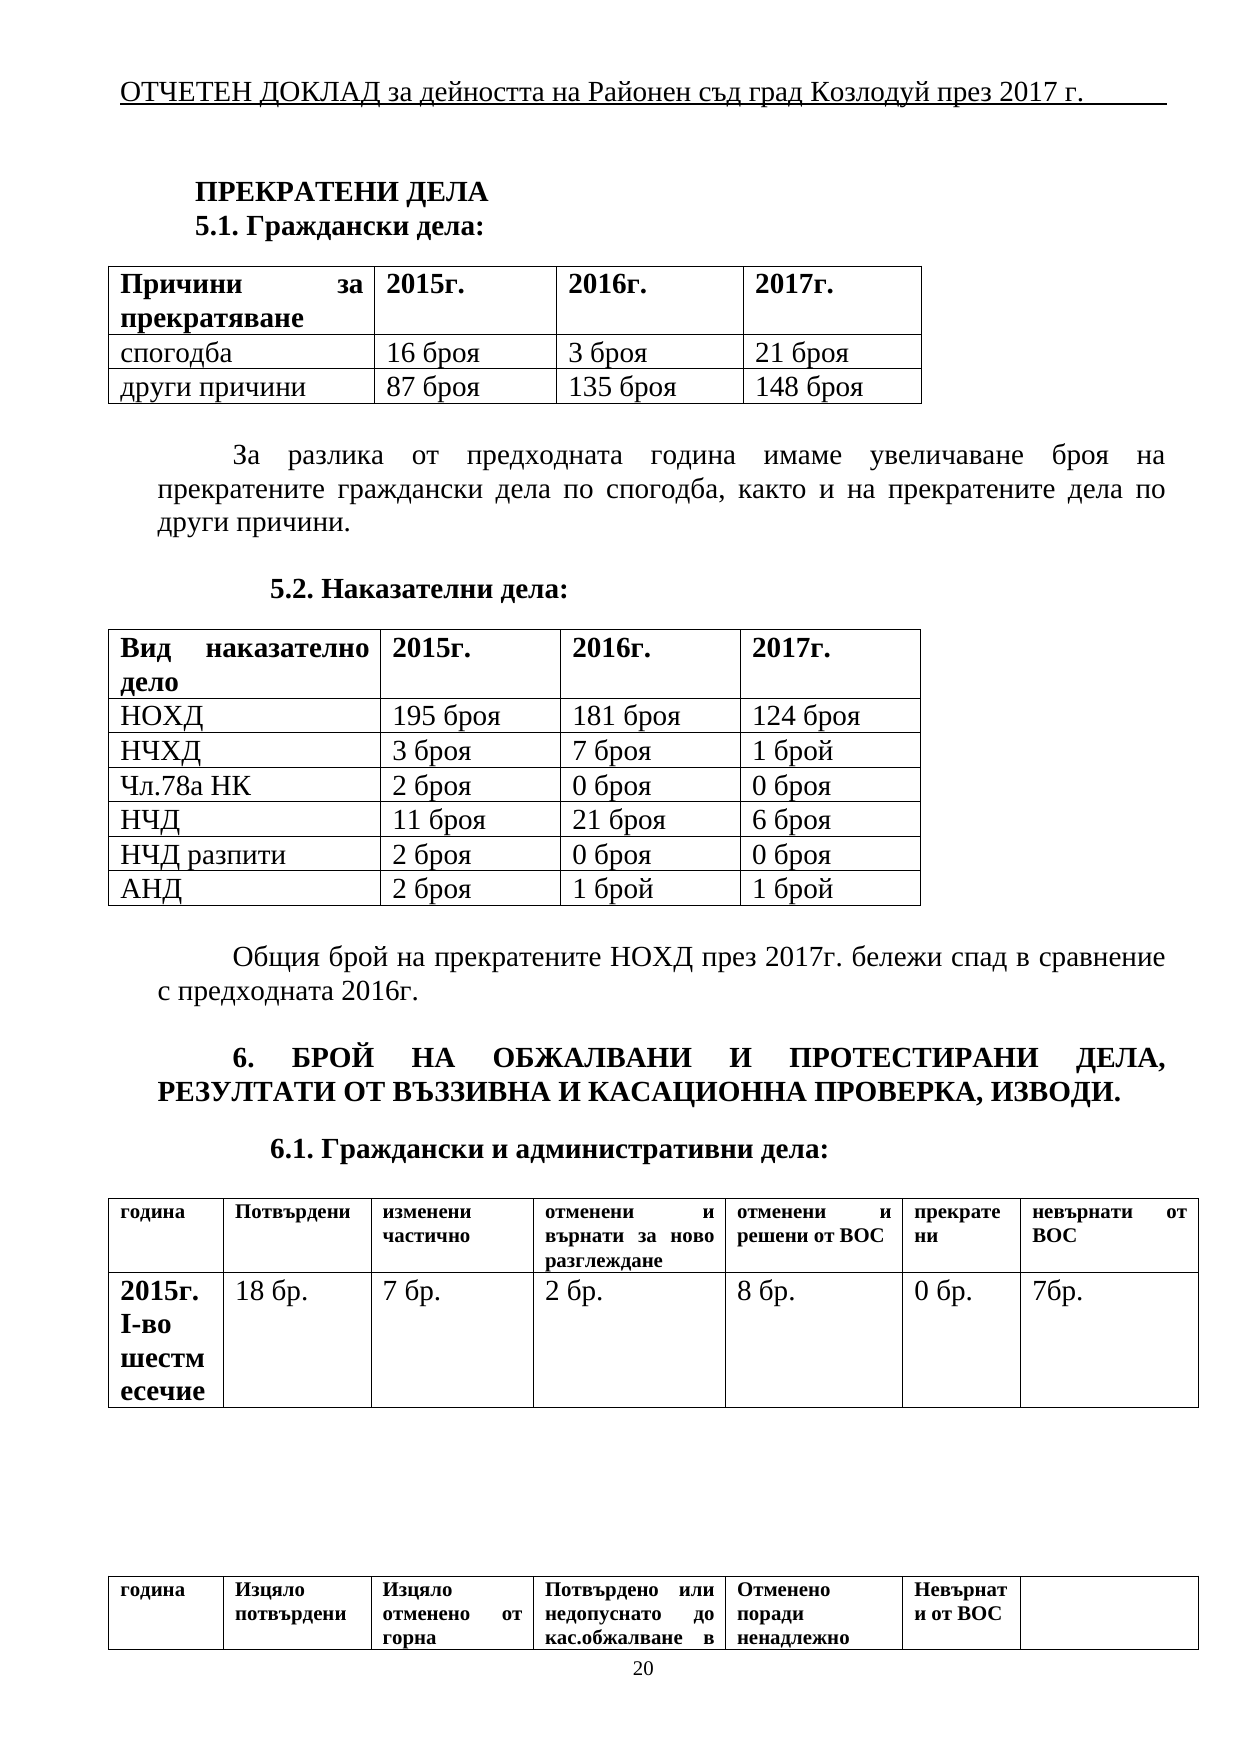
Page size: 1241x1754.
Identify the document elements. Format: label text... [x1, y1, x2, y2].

table_cell 0 броя [741, 837, 920, 870]
table_cell Чл.78а НК [109, 768, 380, 801]
table_cell 2 броя [381, 768, 560, 801]
table_header 2016г. [561, 630, 740, 697]
table_cell 18 бр. [224, 1273, 371, 1407]
table_cell 21 броя [561, 802, 740, 836]
table_cell 21 броя [744, 335, 921, 368]
table_cell 3 броя [557, 335, 743, 368]
table_cell 195 броя [381, 699, 560, 732]
table_cell 7бр. [1021, 1273, 1198, 1407]
table_cell 148 броя [744, 369, 921, 403]
text Общия брой на прекратените НОХД през 2017г. бележи спад в сравнение с предходната 2016г. [157, 939, 1166, 1007]
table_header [534, 1577, 725, 1649]
table_header 2016г. [557, 267, 743, 334]
table_cell 1 брой [561, 871, 740, 905]
table_cell 2015г. І-во шестмесечие [109, 1273, 223, 1407]
table_cell 7 броя [561, 733, 740, 767]
table_header Вид наказателно дело [109, 630, 380, 697]
table_cell други причини [109, 369, 374, 403]
table_cell НЧХД [109, 733, 380, 767]
text 5.1. Граждански дела: [120, 208, 1166, 242]
table_cell НОХД [109, 699, 380, 732]
table_header година [109, 1199, 223, 1272]
table_cell 8 бр. [726, 1273, 902, 1407]
table_header Потвърдени [224, 1199, 371, 1272]
text прекратени дела [120, 174, 1166, 208]
table_header 2015г. [375, 267, 556, 334]
table_header отменени и върнати за ново разглеждане [534, 1199, 725, 1272]
text 6.1. Граждански и административни дела: [195, 1131, 1166, 1165]
text 5.2. Наказателни дела: [195, 572, 1166, 605]
table_cell АНД [109, 871, 380, 905]
table_header 2017г. [741, 630, 920, 697]
table_cell 6 броя [741, 802, 920, 836]
table_cell НЧД разпити [109, 837, 380, 870]
table_header 2015г. [381, 630, 560, 697]
table_cell 2 броя [381, 837, 560, 870]
table_cell 16 броя [375, 335, 556, 368]
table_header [372, 1577, 533, 1649]
table_cell 0 броя [561, 768, 740, 801]
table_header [726, 1577, 902, 1649]
text 6. БРОЙ НА ОБЖАЛВАНИ И ПРОТЕСТИРАНИ ДЕЛА, РЕЗУЛТАТИ ОТ ВЪЗЗИВНА И КАСАЦИОННА ПРОВЕРКА, ИЗВОДИ. [157, 1040, 1166, 1107]
table_cell 2 бр. [534, 1273, 725, 1407]
table_cell 0 бр. [903, 1273, 1020, 1407]
table_cell спогодба [109, 335, 374, 368]
table_header година [109, 1577, 223, 1649]
table_header отменени и решени от ВОС [726, 1199, 902, 1272]
table_cell 135 броя [557, 369, 743, 403]
table_cell 1 брой [741, 871, 920, 905]
table_cell 1 брой [741, 733, 920, 767]
table_cell НЧД [109, 802, 380, 836]
table_cell 7 бр. [372, 1273, 533, 1407]
table_cell 124 броя [741, 699, 920, 732]
table_cell 181 броя [561, 699, 740, 732]
table_header Невърнати от ВОС [903, 1577, 1020, 1649]
table_header Изцяло потвърдени [224, 1577, 371, 1649]
table_header прекратени [903, 1199, 1020, 1272]
table_header невърнати от ВОС [1021, 1199, 1198, 1272]
table_header 2017г. [744, 267, 921, 334]
table_cell 3 броя [381, 733, 560, 767]
text За разлика от предходната година имаме увеличаване броя на прекратените граждански дела по спогодба, както и на прекратените дела по други причини. [157, 437, 1166, 538]
table_header изменени частично [372, 1199, 533, 1272]
table_header Причини за прекратяване [109, 267, 374, 334]
table_cell 0 броя [741, 768, 920, 801]
table_cell 11 броя [381, 802, 560, 836]
table_cell 87 броя [375, 369, 556, 403]
table_header [1021, 1577, 1198, 1649]
table_cell 0 броя [561, 837, 740, 870]
table_cell 2 броя [381, 871, 560, 905]
